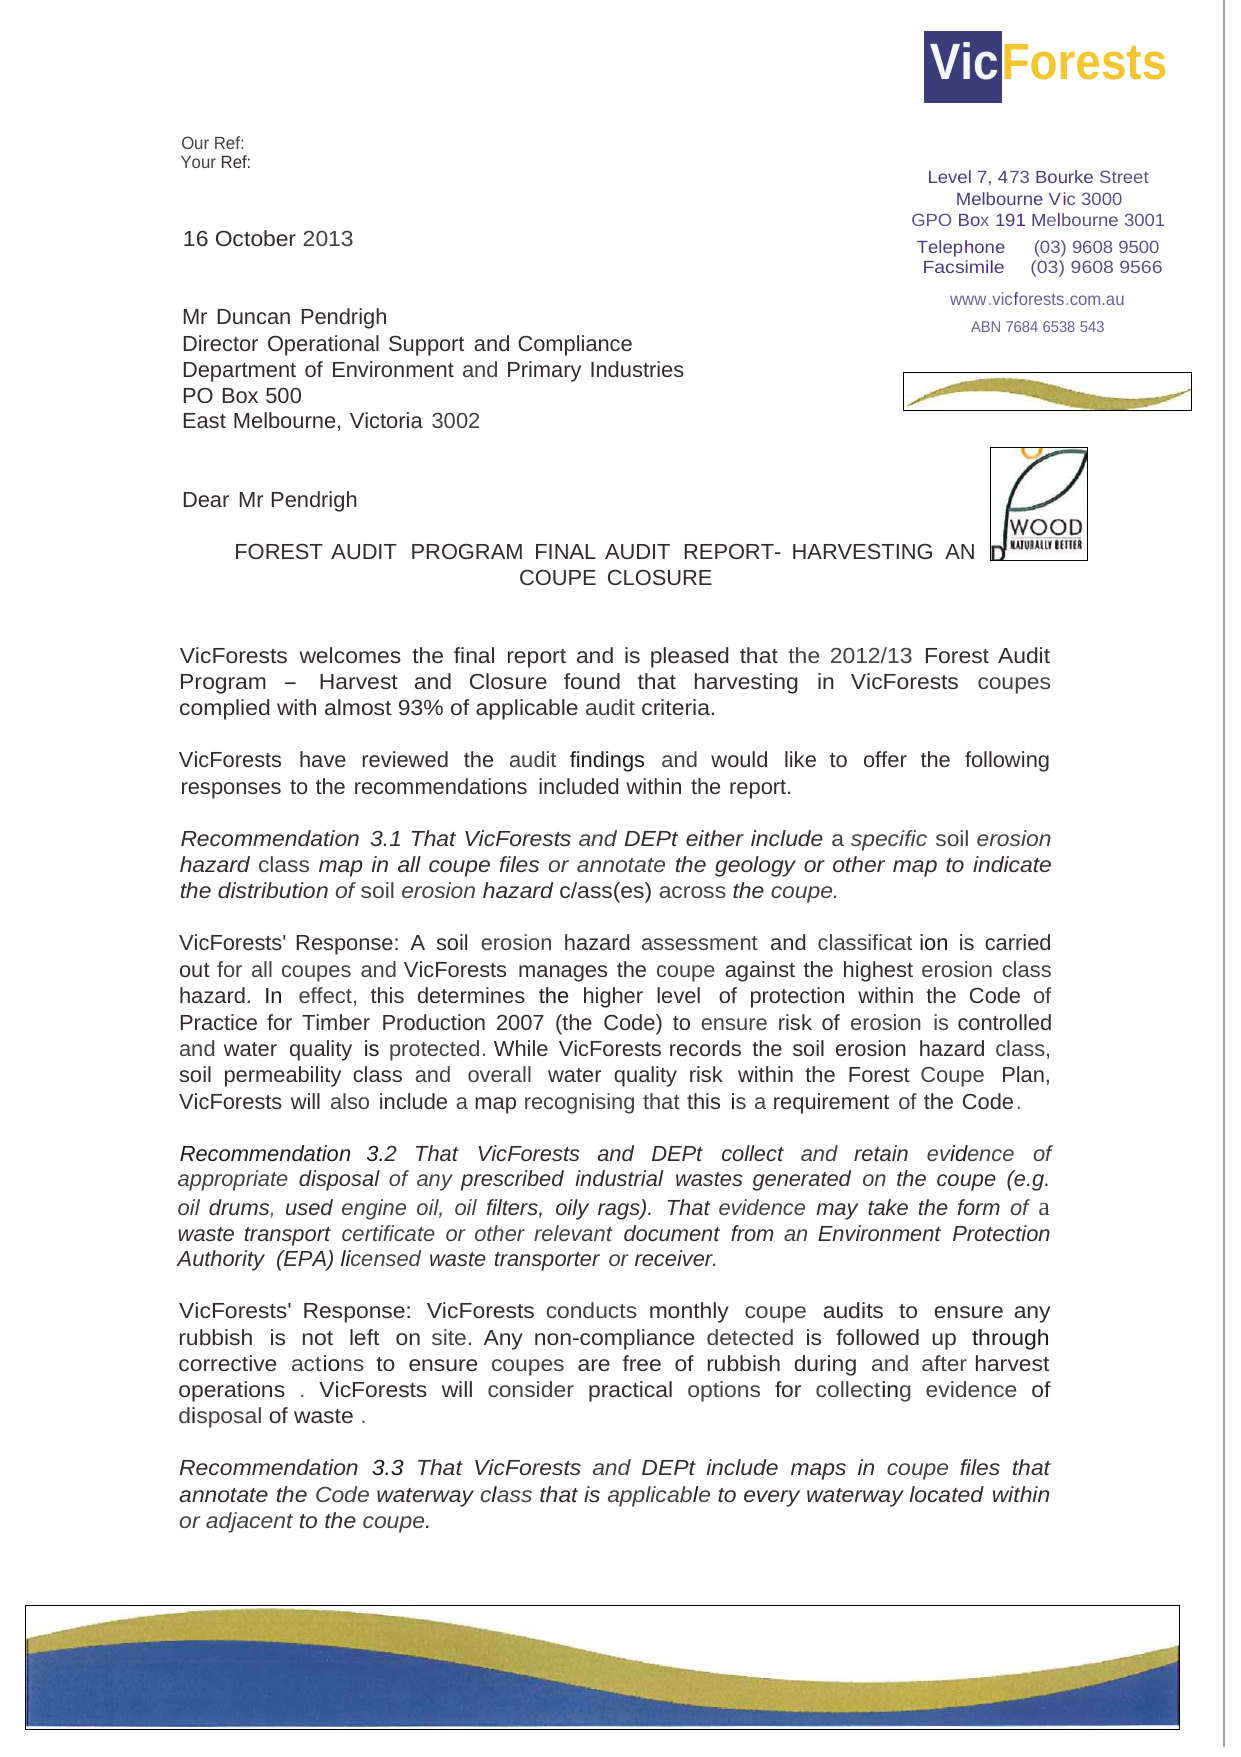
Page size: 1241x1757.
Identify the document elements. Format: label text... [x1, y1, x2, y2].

picture [904, 373, 1191, 410]
text East Melbourne, Victoria 3002 [182, 409, 688, 433]
text Melbourne Vic 3000 [862, 188, 1215, 209]
text Director Operational Support and Compliance Department of Environment and Primary Industries PO Box 500 [182, 331, 688, 408]
text VicForests' Response: A soil erosion hazard assessment and classificat ion is carried out for all coupes and VicForests manages the coupe against the highest erosion class hazard. In effect, this determines the higher level of protection within the Code of Practice for Timber Production 2007 (the Code) to ensure risk of erosion is controlled and water quality is protected. While VicForests records the soil erosion hazard class, soil permeability class and overall water quality risk within the Forest Coupe Plan, VicForests will also include a map recognising that this is a requirement of the Code. [179, 930, 1052, 1114]
text VicForests welcomes the final report and is pleased that the 2012/13 Forest Audit Program - Harvest and Closure found that harvesting in VicForests coupes complied with almost 93% of applicable audit criteria. [179, 643, 1051, 720]
text VicForests [14, 31, 1167, 90]
text GPO Box 191 Melbourne 3001 [911, 209, 1165, 230]
text VicForests' Response: VicForests conducts monthly coupe audits to ensure any rubbish is not left on site. Any non-compliance detected is followed up through corrective actions to ensure coupes are free of rubbish during and after harvest operations . VicForests will consider practical options for collecting evidence of disposal of waste . [178, 1298, 1050, 1428]
text Level 7, 473 Bourke Street [910, 167, 1165, 187]
text Recommendation 3.3 That VicForests and DEPt include maps in coupe files that annotate the Code waterway class that is applicable to every waterway located within or adjacent to the coupe. [179, 1455, 1051, 1533]
text Recommendation 3.1 That VicForests and DEPt either include a specific soil erosion hazard class map in all coupe files or annotate the geology or other map to indicate the distribution of soil erosion hazard c/ass(es) across the coupe. [179, 826, 1052, 903]
text Telephone (03) 9608 9500 [861, 236, 1215, 257]
text Facsimile (03) 9608 9566 [869, 257, 1215, 278]
text Mr Duncan Pendrigh [182, 304, 688, 329]
picture [26, 1606, 1179, 1729]
text 16 October 2013 [183, 226, 688, 251]
text Recommendation 3.2 That VicForests and DEPt collect and retain evidence of appropriate disposal of any prescribed industrial wastes generated on the coupe (e.g. oil drums, used engine oil, oil filters, oily rags). That evidence may take the form of a waste transport certificate or other relevant document from an Environment Protection Authority (EPA) licensed waste transporter or receiver. [177, 1141, 1051, 1271]
text VicForests have reviewed the audit findings and would like to offer the following responses to the recommendations included within the report. [179, 747, 1050, 799]
text ABN 7684 6538 543 [860, 318, 1215, 336]
picture [991, 448, 1087, 560]
text Dear Mr Pendrigh [182, 487, 688, 513]
text www.vicforests.com.au [859, 289, 1215, 309]
text Our Ref: Your Ref: [180, 134, 252, 173]
text FOREST AUDIT PROGRAM FINAL AUDIT REPORT- HARVESTING AN COUPE CLOSURE [234, 539, 982, 590]
